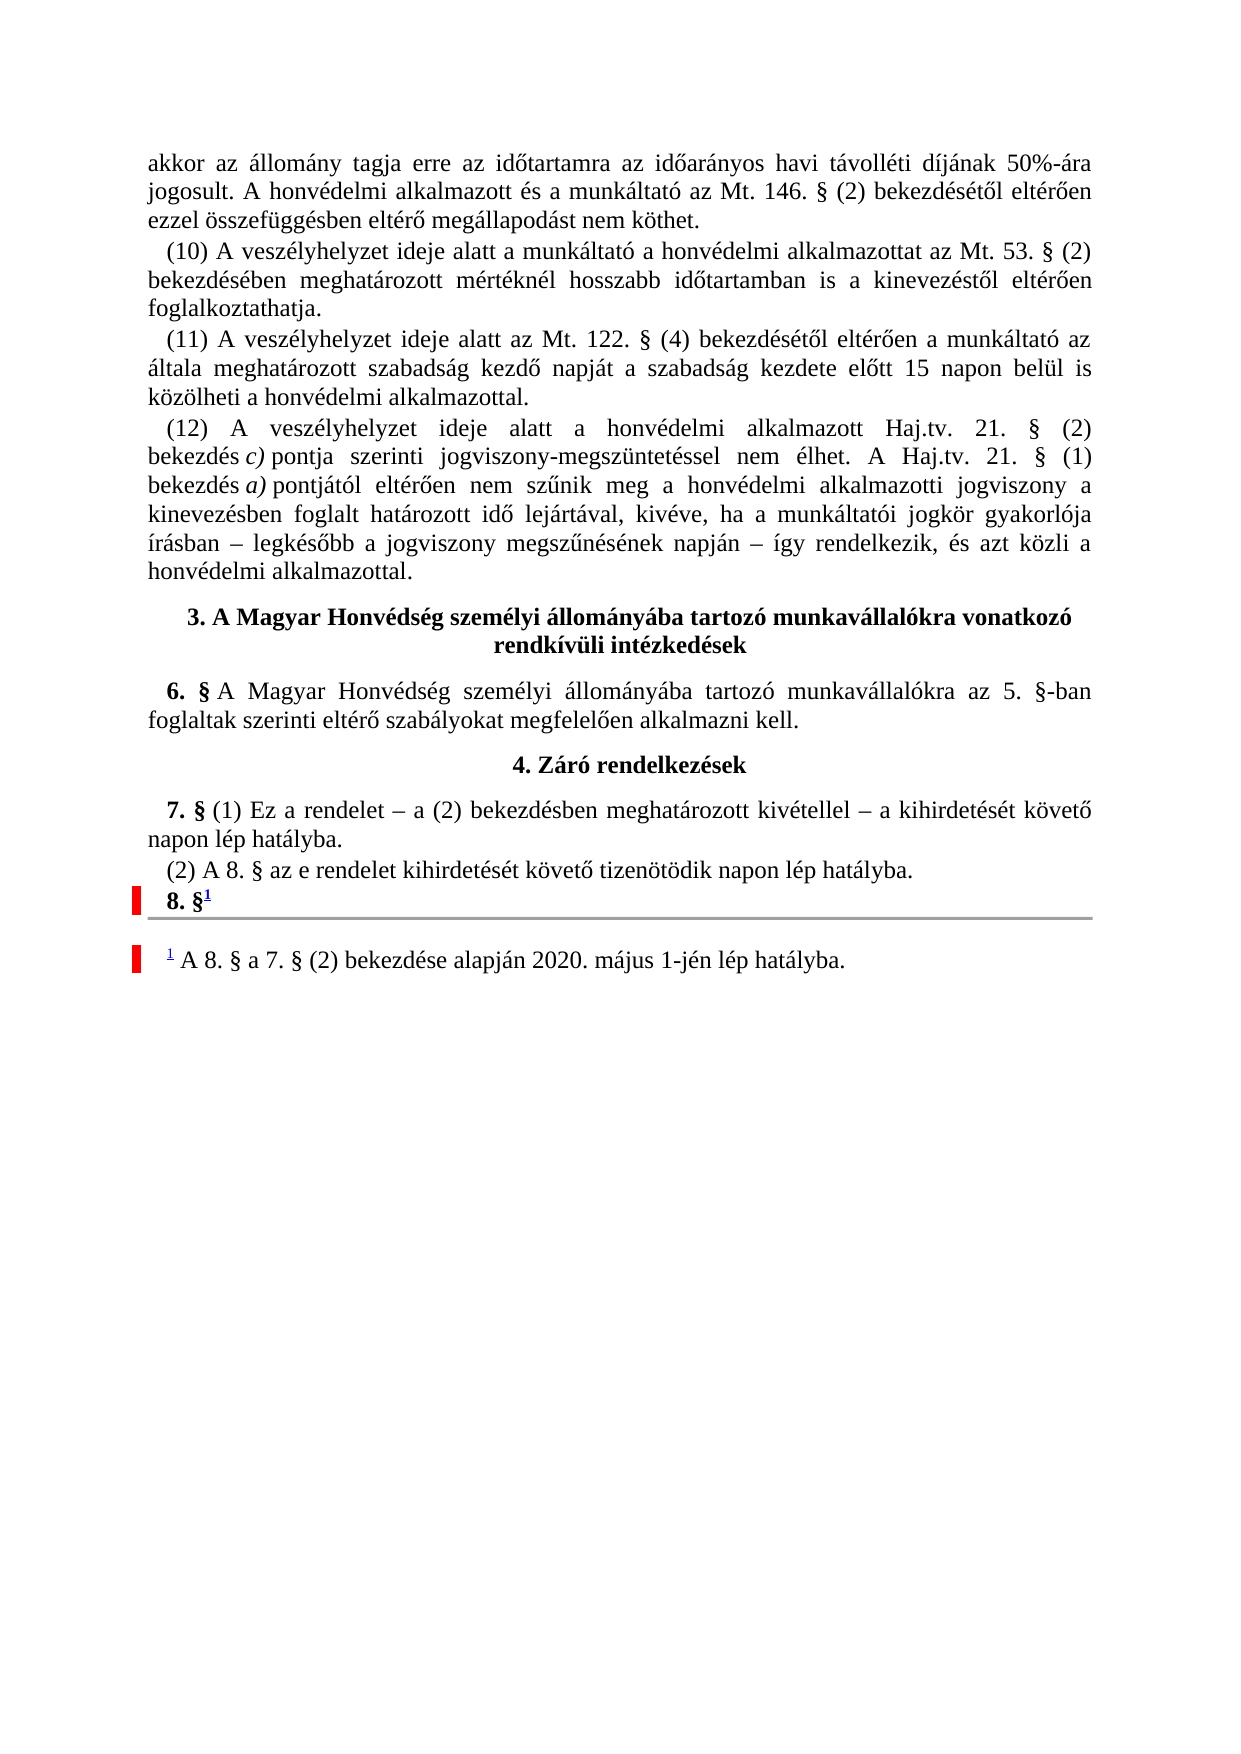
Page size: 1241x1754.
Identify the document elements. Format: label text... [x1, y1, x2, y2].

text (2) A 8. § az e rendelet kihirdetését követő tizenötödik napon lép hatályba. [148, 855, 1093, 884]
text 8. §1 [141, 886, 1093, 915]
text (10) A veszélyhelyzet ideje alatt a munkáltató a honvédelmi alkalmazottat az Mt. 53. § (2) bekezdésében meghatározott mértéknél hosszabb időtartamban is a kinevezéstől eltérően foglalkoztathatja. [148, 236, 1093, 322]
text (12) A veszélyhelyzet ideje alatt a honvédelmi alkalmazott Haj.tv. 21. § (2) bekezdés c) pontja szerinti jogviszony-megszüntetéssel nem élhet. A Haj.tv. 21. § (1) bekezdés a) pontjától eltérően nem szűnik meg a honvédelmi alkalmazotti jogviszony a kinevezésben foglalt határozott idő lejártával, kivéve, ha a munkáltatói jogkör gyakorlója írásban – legkésőbb a jogviszony megszűnésének napján – így rendelkezik, és azt közli a honvédelmi alkalmazottal. [148, 413, 1093, 585]
text 7. § (1) Ez a rendelet – a (2) bekezdésben meghatározott kivétellel – a kihirdetését követő napon lép hatályba. [148, 796, 1093, 853]
text 6. § A Magyar Honvédség személyi állományába tartozó munkavállalókra az 5. §-ban foglaltak szerinti eltérő szabályokat megfelelően alkalmazni kell. [148, 676, 1093, 733]
text (11) A veszélyhelyzet ideje alatt az Mt. 122. § (4) bekezdésétől eltérően a munkáltató az általa meghatározott szabadság kezdő napját a szabadság kezdete előtt 15 napon belül is közölheti a honvédelmi alkalmazottal. [148, 324, 1093, 411]
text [148, 148, 1093, 234]
text 1 A 8. § a 7. § (2) bekezdése alapján 2020. május 1-jén lép hatályba. [148, 945, 1093, 973]
text 4. Záró rendelkezések [148, 750, 1093, 779]
text 3. A Magyar Honvédség személyi állományába tartozó munkavállalókra vonatkozó rendkívüli intézkedések [148, 602, 1093, 659]
